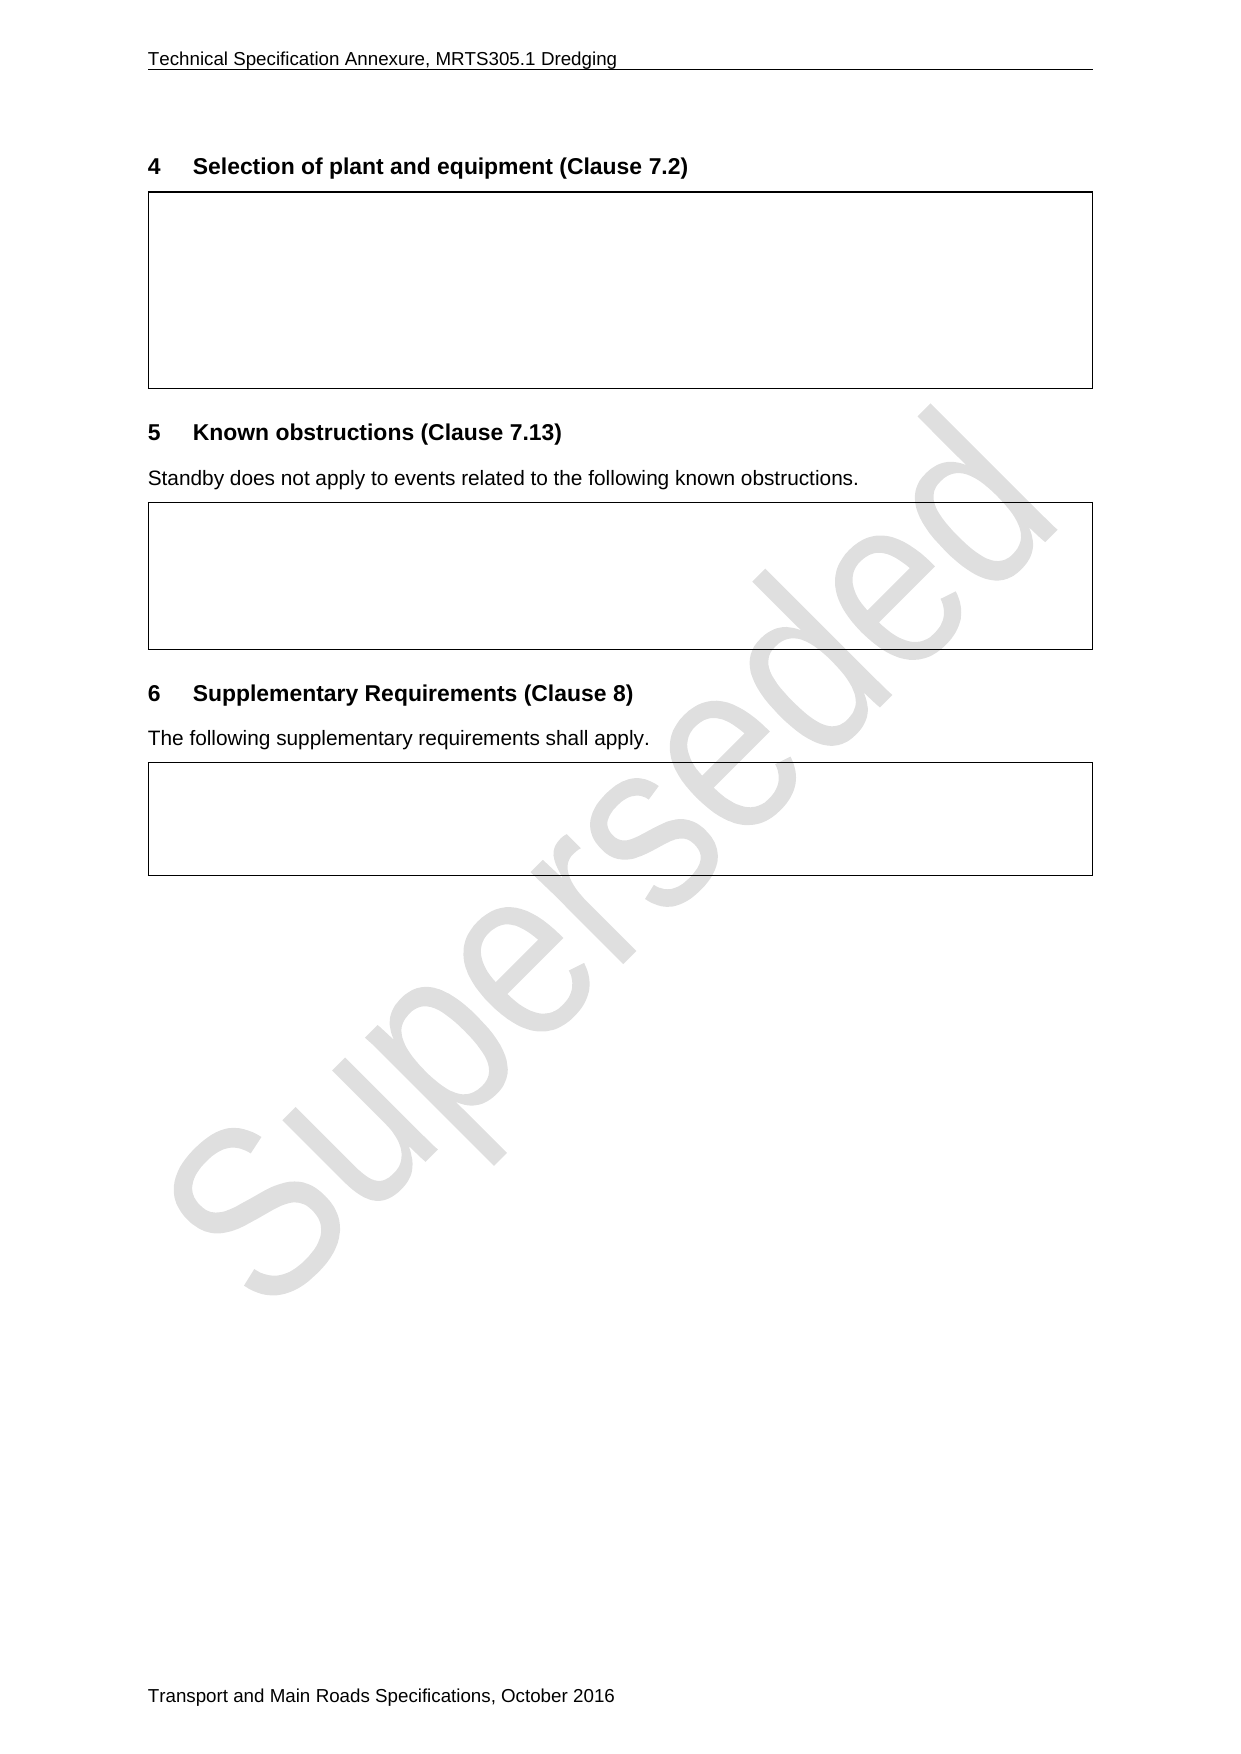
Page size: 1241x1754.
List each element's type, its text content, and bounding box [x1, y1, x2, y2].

table_header [149, 763, 1092, 874]
table_header [149, 193, 1092, 388]
subtitle Supplementary Requirements (Clause 8) [148, 674, 1092, 706]
table_header [149, 503, 1092, 648]
subtitle Known obstructions (Clause 7.13) [148, 414, 1092, 446]
text The following supplementary requirements shall apply. [148, 718, 1092, 749]
subtitle Selection of plant and equipment (Clause 7.2) [148, 148, 1092, 179]
text Standby does not apply to events related to the following known obstructions. [148, 458, 1092, 489]
